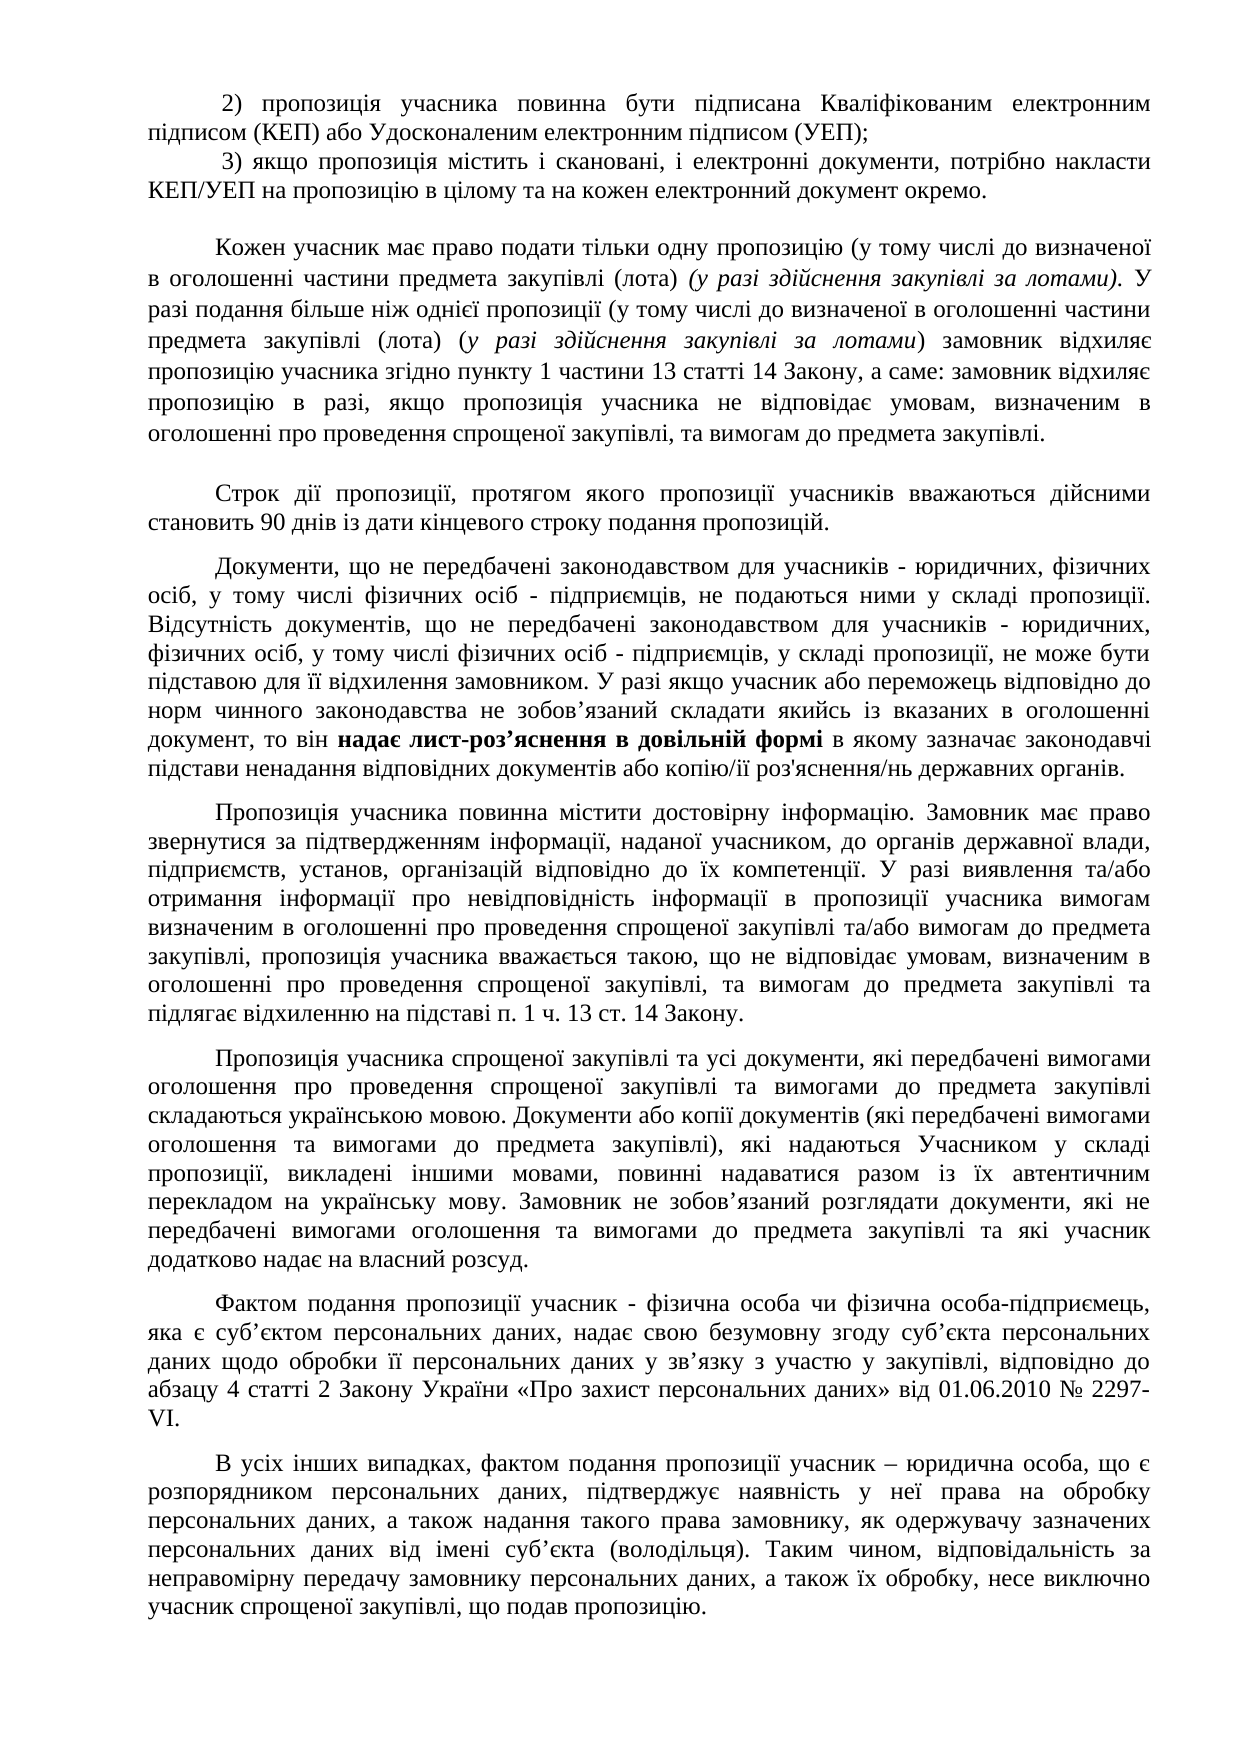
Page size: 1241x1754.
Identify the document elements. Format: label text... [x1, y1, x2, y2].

text 3) якщо пропозиція містить і скановані, і електронні документи, потрібно накласти КЕП/УЕП на пропозицію в цілому та на кожен електронний документ окремо. [148, 146, 1152, 203]
text Строк дії пропозиції, протягом якого пропозиції учасників вважаються дійсними становить 90 днів із дати кінцевого строку подання пропозицій. [148, 478, 1152, 536]
text Документи, що не передбачені законодавством для учасників - юридичних, фізичних осіб, у тому числі фізичних осіб - підприємців, не подаються ними у складі пропозиції. Відсутність документів, що не передбачені законодавством для учасників - юридичних, фізичних осіб, у тому числі фізичних осіб - підприємців, у складі пропозиції, не може бути підставою для її відхилення замовником. У разі якщо учасник або переможець відповідно до норм чинного законодавства не зобов’язаний складати якийсь із вказаних в оголошенні документ, то він надає лист-роз’яснення в довільній формі в якому зазначає законодавчі підстави ненадання відповідних документів або копію/ії роз'яснення/нь державних органів. [148, 551, 1152, 781]
text Пропозиція учасника спрощеної закупівлі та усі документи, які передбачені вимогами оголошення про проведення спрощеної закупівлі та вимогами до предмета закупівлі складаються українською мовою. Документи або копії документів (які передбачені вимогами оголошення та вимогами до предмета закупівлі), які надаються Учасником у складі пропозиції, викладені іншими мовами, повинні надаватися разом із їх автентичним перекладом на українську мову. Замовник не зобов’язаний розглядати документи, які не передбачені вимогами оголошення та вимогами до предмета закупівлі та які учасник додатково надає на власний розсуд. [148, 1043, 1152, 1273]
text Пропозиція учасника повинна містити достовірну інформацію. Замовник має право звернутися за підтвердженням інформації, наданої учасником, до органів державної влади, підприємств, установ, організацій відповідно до їх компетенції. У разі виявлення та/або отримання інформації про невідповідність інформації в пропозиції учасника вимогам визначеним в оголошенні про проведення спрощеної закупівлі та/або вимогам до предмета закупівлі, пропозиція учасника вважається такою, що не відповідає умовам, визначеним в оголошенні про проведення спрощеної закупівлі, та вимогам до предмета закупівлі та підлягає відхиленню на підставі п. 1 ч. 13 ст. 14 Закону. [148, 797, 1152, 1027]
text В усіх інших випадках, фактом подання пропозиції учасник – юридична особа, що є розпорядником персональних даних, підтверджує наявність у неї права на обробку персональних даних, а також надання такого права замовнику, як одержувачу зазначених персональних даних від імені суб’єкта (володільця). Таким чином, відповідальність за неправомірну передачу замовнику персональних даних, а також їх обробку, несе виключно учасник спрощеної закупівлі, що подав пропозицію. [148, 1448, 1152, 1620]
text Кожен учасник має право подати тільки одну пропозицію (у тому числі до визначеної в оголошенні частини предмета закупівлі (лота) (у разі здійснення закупівлі за лотами). У разі подання більше ніж однієї пропозиції (у тому числі до визначеної в оголошенні частини предмета закупівлі (лота) (у разі здійснення закупівлі за лотами) замовник відхиляє пропозицію учасника згідно пункту 1 частини 13 статті 14 Закону, а саме: замовник відхиляє пропозицію в разі, якщо пропозиція учасника не відповідає умовам, визначеним в оголошенні про проведення спрощеної закупівлі, та вимогам до предмета закупівлі. [148, 232, 1152, 447]
text 2) пропозиція учасника повинна бути підписана Кваліфікованим електронним підписом (КЕП) або Удосконаленим електронним підписом (УЕП); [148, 88, 1152, 146]
text Фактом подання пропозиції учасник - фізична особа чи фізична особа-підприємець, яка є суб’єктом персональних даних, надає свою безумовну згоду суб’єкта персональних даних щодо обробки її персональних даних у зв’язку з участю у закупівлі, відповідно до абзацу 4 статті 2 Закону України «Про захист персональних даних» від 01.06.2010 № 2297-VI. [148, 1288, 1152, 1432]
